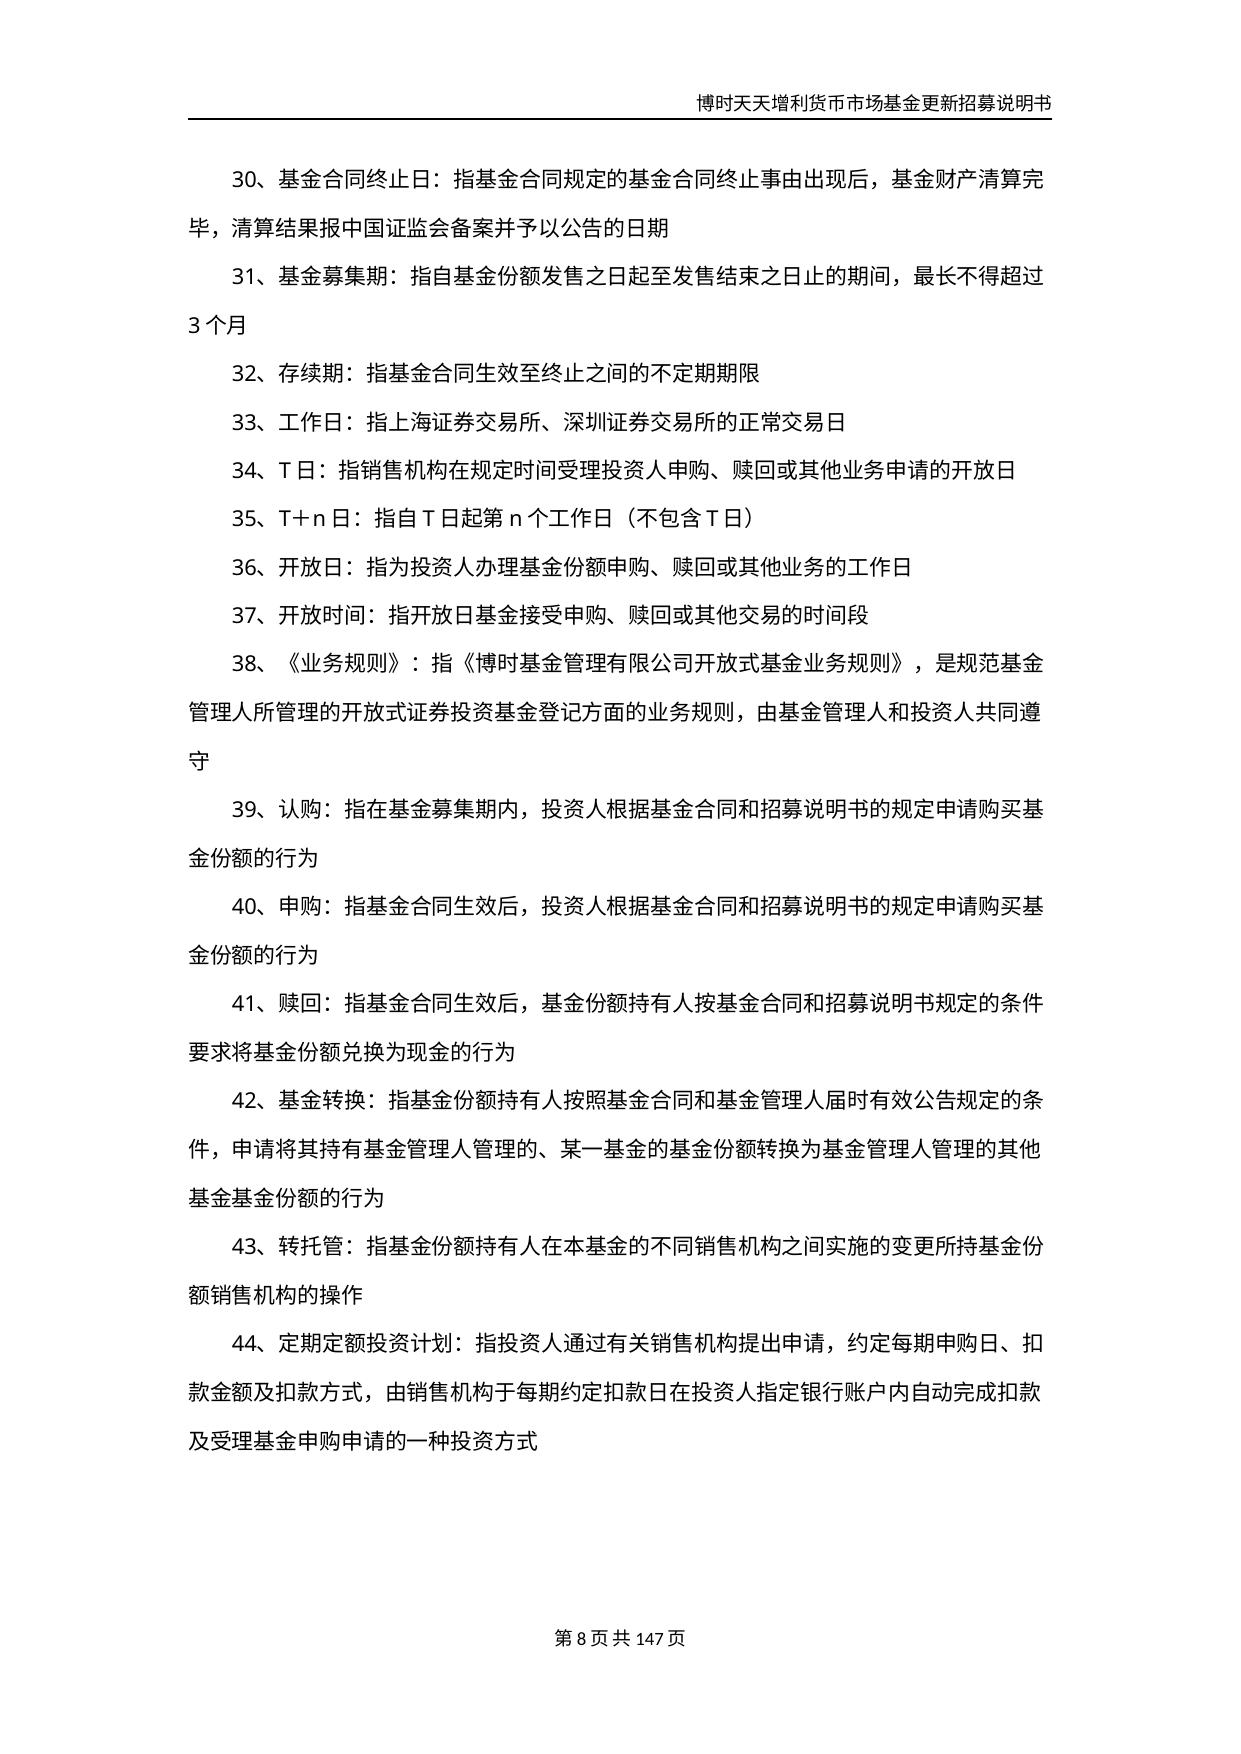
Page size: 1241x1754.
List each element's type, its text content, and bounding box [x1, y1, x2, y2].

text 42、基金转换：指基金份额持有人按照基金合同和基金管理人届时有效公告规定的条件，申请将其持有基金管理人管理的、某一基金的基金份额转换为基金管理人管理的其他基金基金份额的行为 [188, 1083, 1052, 1213]
text 43、转托管：指基金份额持有人在本基金的不同销售机构之间实施的变更所持基金份额销售机构的操作 [188, 1229, 1052, 1310]
text 35、T＋n日：指自T日起第n个工作日（不包含T日） [188, 501, 1052, 534]
text 44、定期定额投资计划：指投资人通过有关销售机构提出申请，约定每期申购日、扣款金额及扣款方式，由销售机构于每期约定扣款日在投资人指定银行账户内自动完成扣款及受理基金申购申请的一种投资方式 [188, 1326, 1052, 1456]
text 30、基金合同终止日：指基金合同规定的基金合同终止事由出现后，基金财产清算完毕，清算结果报中国证监会备案并予以公告的日期 [188, 162, 1052, 243]
text 39、认购：指在基金募集期内，投资人根据基金合同和招募说明书的规定申请购买基金份额的行为 [188, 792, 1052, 873]
text 32、存续期：指基金合同生效至终止之间的不定期期限 [188, 356, 1052, 389]
text 41、赎回：指基金合同生效后，基金份额持有人按基金合同和招募说明书规定的条件要求将基金份额兑换为现金的行为 [188, 986, 1052, 1067]
text 31、基金募集期：指自基金份额发售之日起至发售结束之日止的期间，最长不得超过3个月 [188, 259, 1052, 340]
text 33、工作日：指上海证券交易所、深圳证券交易所的正常交易日 [188, 404, 1052, 437]
text 40、申购：指基金合同生效后，投资人根据基金合同和招募说明书的规定申请购买基金份额的行为 [188, 889, 1052, 970]
text 34、T日：指销售机构在规定时间受理投资人申购、赎回或其他业务申请的开放日 [188, 453, 1052, 485]
text 37、开放时间：指开放日基金接受申购、赎回或其他交易的时间段 [188, 598, 1052, 630]
text 36、开放日：指为投资人办理基金份额申购、赎回或其他业务的工作日 [188, 549, 1052, 582]
text 38、《业务规则》：指《博时基金管理有限公司开放式基金业务规则》，是规范基金管理人所管理的开放式证券投资基金登记方面的业务规则，由基金管理人和投资人共同遵守 [188, 646, 1052, 776]
